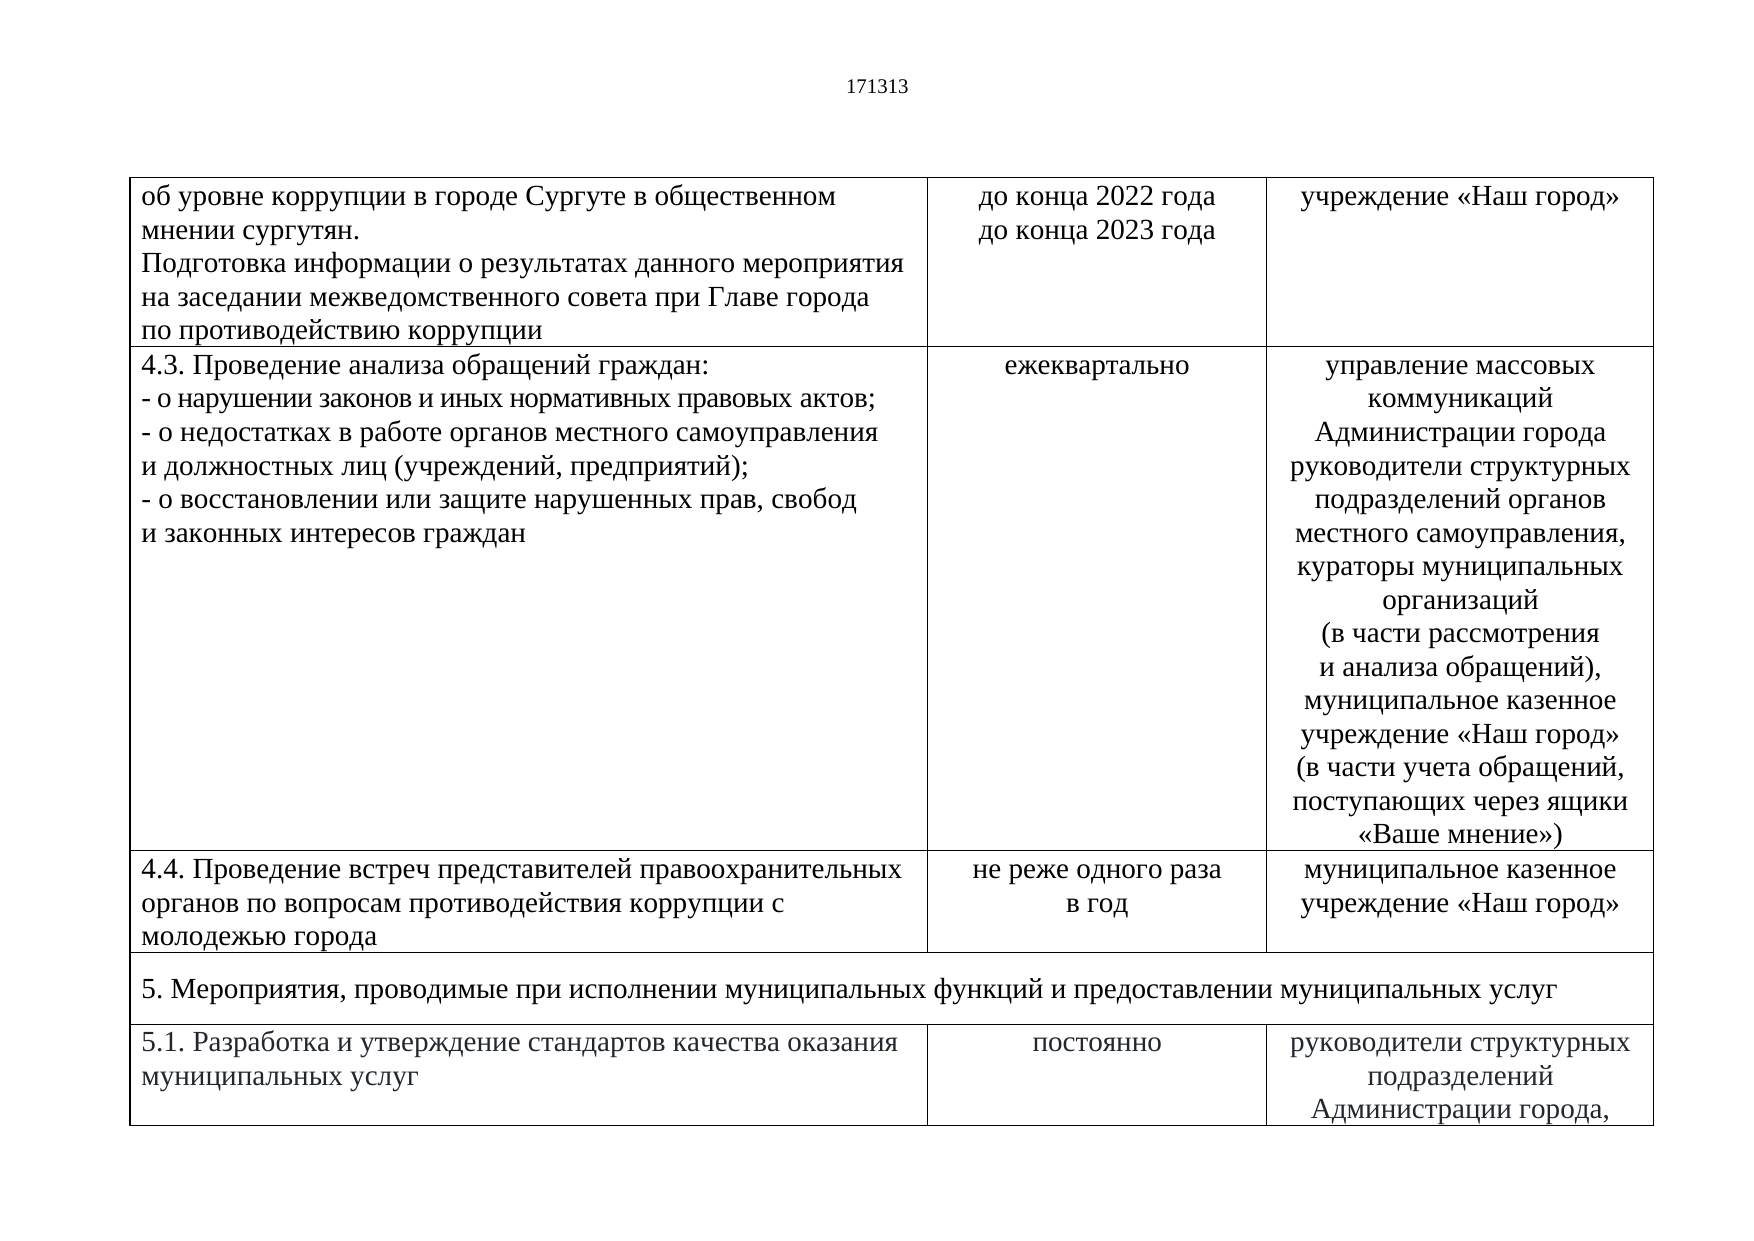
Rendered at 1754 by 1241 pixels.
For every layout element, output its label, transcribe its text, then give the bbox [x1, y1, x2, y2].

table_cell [1267, 178, 1653, 346]
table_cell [131, 178, 927, 346]
table_cell 4.3. Проведение анализа обращений граждан: - о нарушении законов и иных нормативных правовых актов; - о недостатках в работе органов местного самоуправления и должностных лиц (учреждений, предприятий); - о восстановлении или защите нарушенных прав, свобод и законных интересов граждан [131, 347, 927, 850]
table_cell управление массовых коммуникаций Администрации города руководители структурных подразделений органов местного самоуправления, кураторы муниципальных организаций (в части рассмотрения и анализа обращений), муниципальное казенное учреждение «Наш город» (в части учета обращений, поступающих через ящики «Ваше мнение») [1267, 347, 1653, 850]
table_cell ежеквартально [928, 347, 1266, 850]
table_cell 4.4. Проведение встреч представителей правоохранительных органов по вопросам противодействия коррупции с молодежью города [131, 851, 927, 952]
table_cell не реже одного раза в год [928, 851, 1266, 952]
table_cell 5. Мероприятия, проводимые при исполнении муниципальных функций и предоставлении муниципальных услуг [131, 953, 1653, 1023]
table_cell муниципальное казенное учреждение «Наш город» [1267, 851, 1653, 952]
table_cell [1267, 1025, 1653, 1125]
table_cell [131, 1025, 927, 1125]
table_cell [928, 178, 1266, 346]
table_cell постоянно [928, 1025, 1266, 1125]
